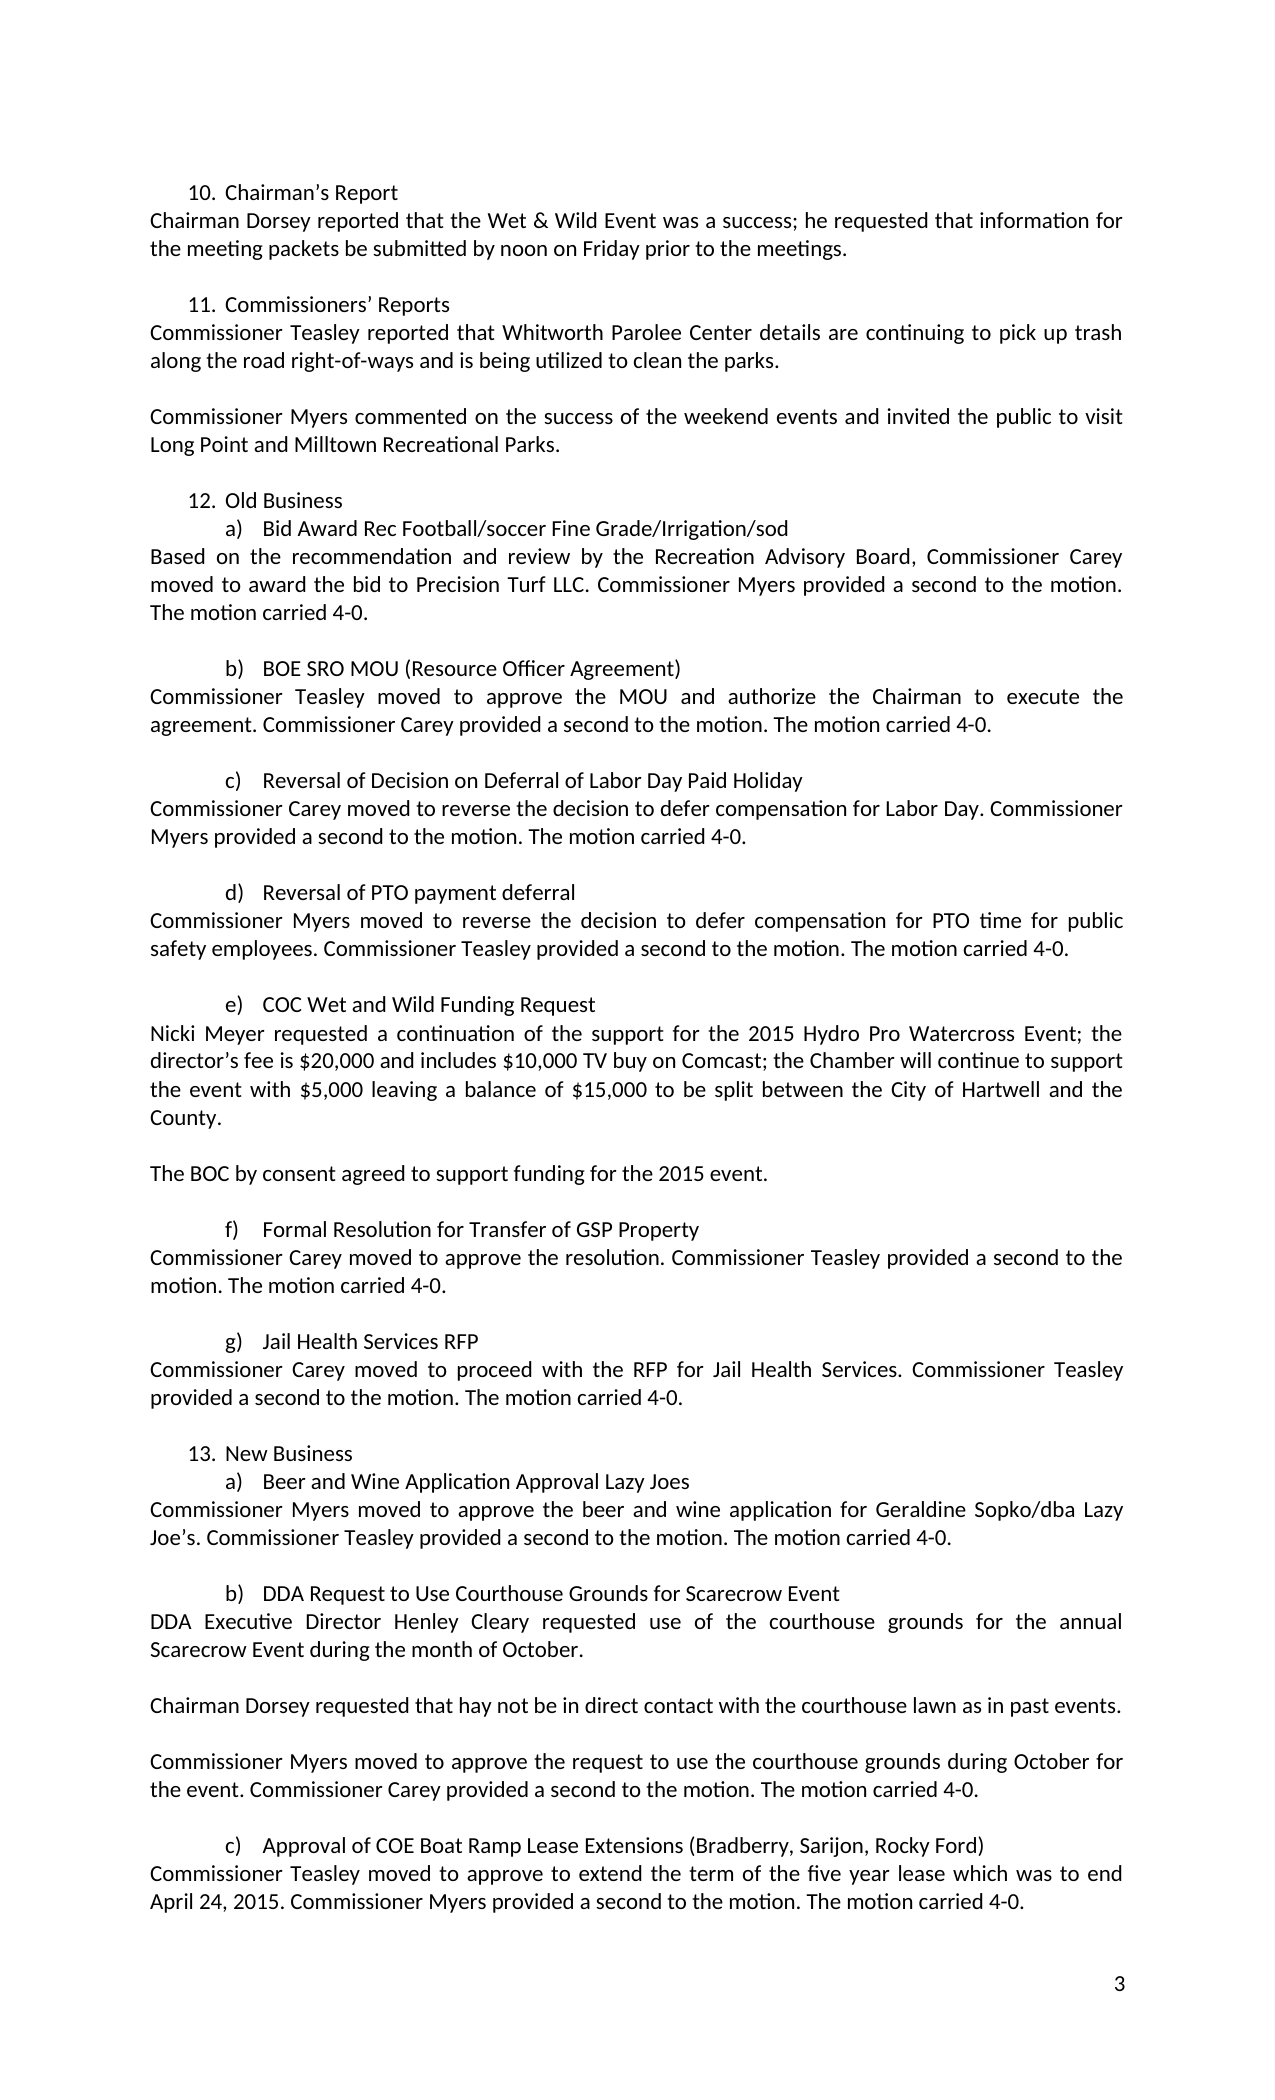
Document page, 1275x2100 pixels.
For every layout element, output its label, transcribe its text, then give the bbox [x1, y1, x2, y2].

text Commissioner Carey moved to proceed with the RFP for Jail Health Services. Commissioner Teasley provided a second to the motion. The motion carried 4-0. [150, 1355, 1125, 1411]
text The BOC by consent agreed to support funding for the 2015 event. [150, 1159, 1125, 1187]
text Commissioner Myers commented on the success of the weekend events and invited the public to visit Long Point and . [150, 402, 1125, 458]
list BOE SRO MOU (Resource Officer Agreement) [225, 654, 1125, 682]
text Chairman Dorsey reported that the Wet & Wild Event was a success; he requested that information for the meeting packets be submitted by noon on Friday prior to the meetings. [150, 206, 1125, 262]
list Chairman’s Report [187, 178, 1125, 206]
text Nicki Meyer requested a continuation of the support for the 2015 Hydro Pro Watercross Event; the director’s fee is $20,000 and includes $10,000 TV buy on Comcast; the Chamber will continue to support the event with $5,000 leaving a balance of $15,000 to be split between the City of and the County. [150, 1019, 1125, 1131]
list Approval of COE Boat Ramp Lease Extensions (Bradberry, Sarijon, Rocky Ford) [225, 1831, 1125, 1859]
text Commissioner Myers moved to reverse the decision to defer compensation for PTO time for public safety employees. Commissioner Teasley provided a second to the motion. The motion carried 4-0. [150, 907, 1125, 963]
list Commissioners’ Reports [187, 290, 1125, 318]
list Bid Award Rec Football/soccer Fine Grade/Irrigation/sod [225, 514, 1125, 542]
text Commissioner Teasley moved to approve the MOU and authorize the Chairman to execute the agreement. Commissioner Carey provided a second to the motion. The motion carried 4-0. [150, 682, 1125, 738]
text Commissioner Teasley moved to approve to extend the term of the five year lease which was to end April 24, 2015. Commissioner Myers provided a second to the motion. The motion carried 4-0. [150, 1859, 1125, 1915]
text Commissioner Teasley reported that details are continuing to pick up trash along the road right-of-ways and is being utilized to clean the parks. [150, 318, 1125, 374]
list DDA Request to Use Courthouse Grounds for Scarecrow Event [225, 1579, 1125, 1607]
list Jail Health Services RFP [225, 1327, 1125, 1355]
text Commissioner Carey moved to reverse the decision to defer compensation for Labor Day. Commissioner Myers provided a second to the motion. The motion carried 4-0. [150, 794, 1125, 851]
text DDA Executive Director Henley Cleary requested use of the courthouse grounds for the annual Scarecrow Event during the month of October. [150, 1607, 1125, 1663]
list Reversal of Decision on Deferral of Labor Day Paid [225, 766, 1125, 794]
list Old Business [187, 486, 1125, 514]
list Reversal of PTO payment deferral [225, 878, 1125, 907]
text Commissioner Carey moved to approve the resolution. Commissioner Teasley provided a second to the motion. The motion carried 4-0. [150, 1243, 1125, 1299]
text Commissioner Myers moved to approve the beer and wine application for Geraldine Sopko/dba Lazy Joe’s. Commissioner Teasley provided a second to the motion. The motion carried 4-0. [150, 1495, 1125, 1551]
text Commissioner Myers moved to approve the request to use the courthouse grounds during October for the event. Commissioner Carey provided a second to the motion. The motion carried 4-0. [150, 1747, 1125, 1803]
list Formal Resolution for Transfer of GSP Property [225, 1215, 1125, 1243]
list New Business [187, 1439, 1125, 1467]
text Chairman Dorsey requested that hay not be in direct contact with the courthouse lawn as in past events. [150, 1691, 1125, 1719]
text Based on the recommendation and review by the Recreation Advisory Board, Commissioner Carey moved to award the bid to Precision Turf LLC. Commissioner Myers provided a second to the motion. The motion carried 4-0. [150, 542, 1125, 626]
list Beer and Wine Application Approval Lazy Joes [225, 1467, 1125, 1495]
list COC Wet and Wild Funding Request [225, 991, 1125, 1019]
